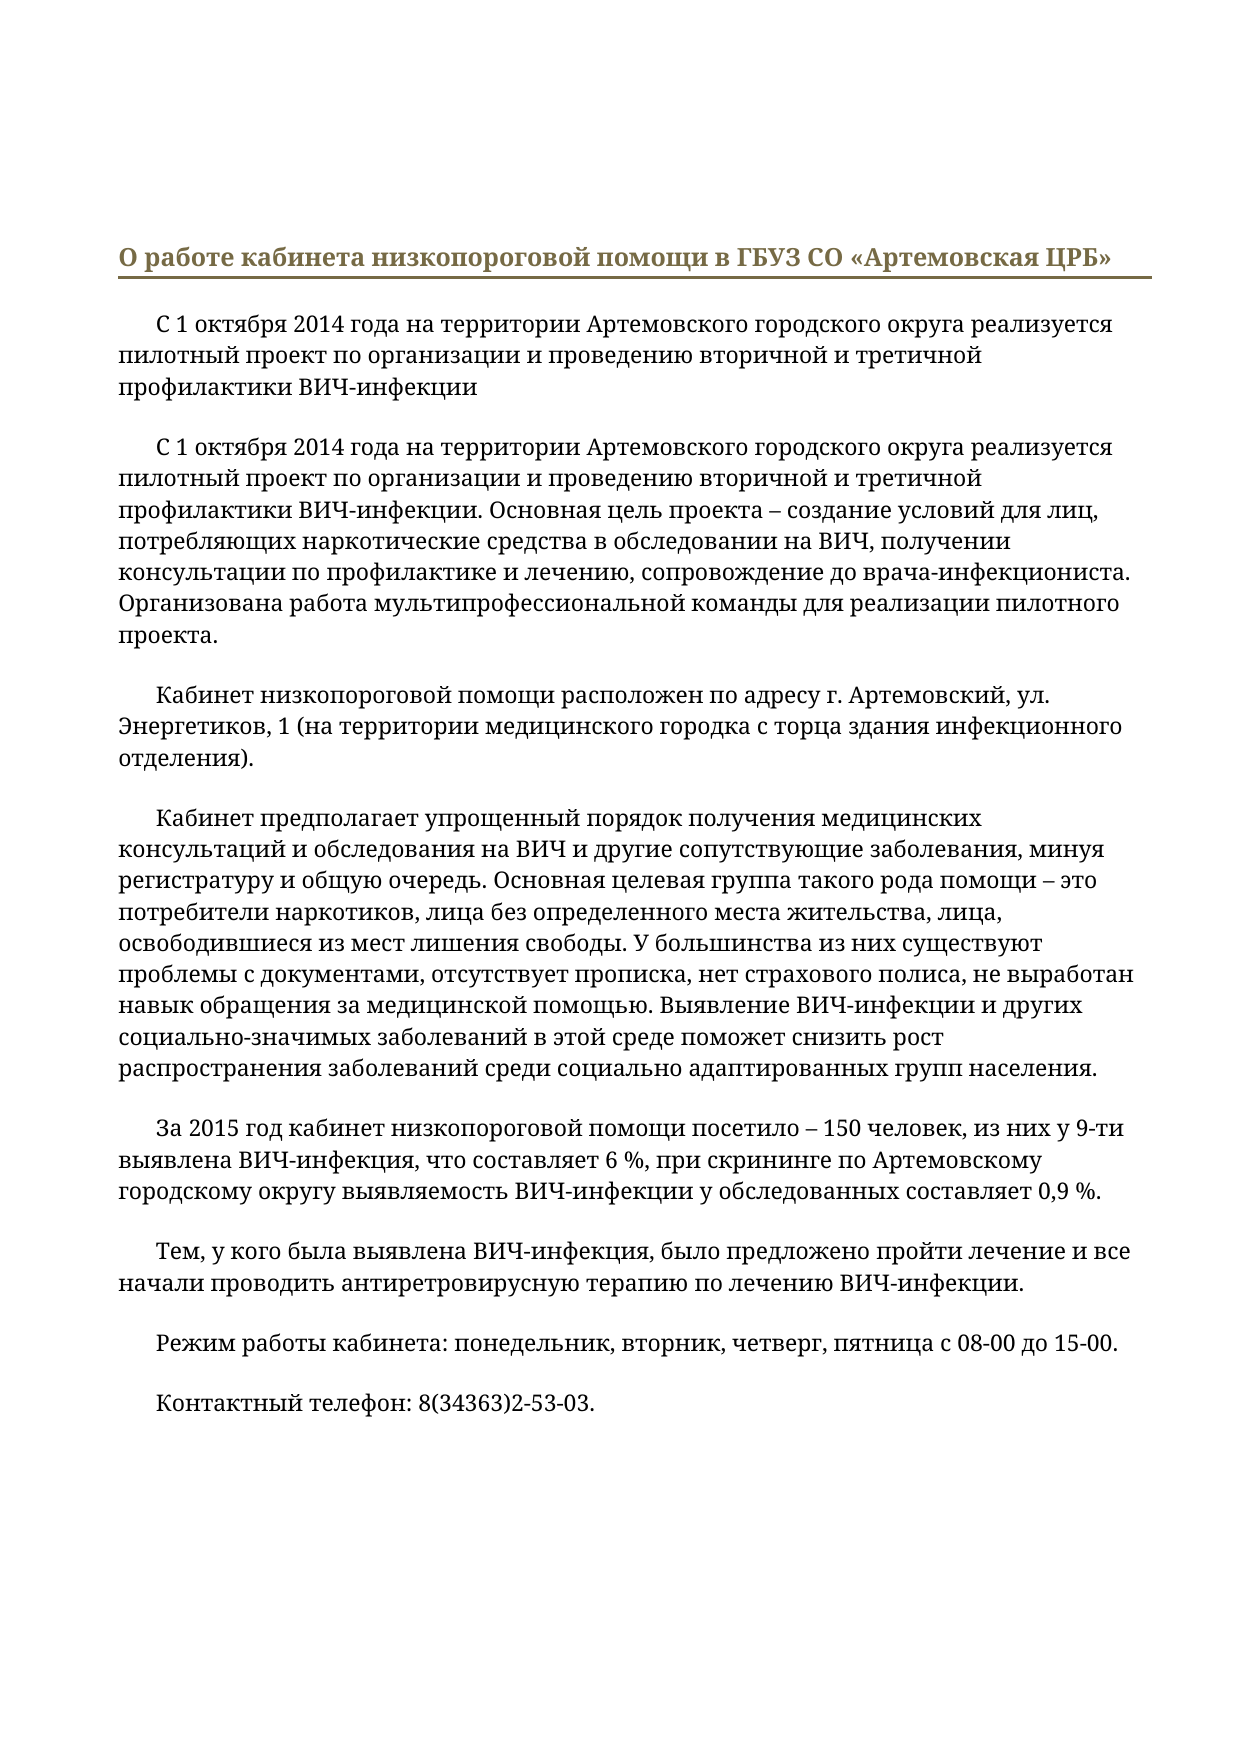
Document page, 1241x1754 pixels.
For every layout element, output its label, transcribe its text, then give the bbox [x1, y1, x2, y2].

text Режим работы кабинета: понедельник, вторник, четверг, пятница с 08-00 до 15-00. [118, 1327, 1152, 1358]
text С 1 октября 2014 года на территории Артемовского городского округа реализуется пилотный проект по организации и проведению вторичной и третичной профилактики ВИЧ-инфекции. Основная цель проекта – создание условий для лиц, потребляющих наркотические средства в обследовании на ВИЧ, получении консультации по профилактике и лечению, сопровождение до врача-инфекциониста. Организована работа мультипрофессиональной команды для реализации пилотного проекта. [118, 431, 1152, 650]
text Кабинет низкопороговой помощи расположен по адресу г. Артемовский, ул. Энергетиков, 1 (на территории медицинского городка с торца здания инфекционного отделения). [118, 679, 1152, 773]
text Контактный телефон: 8(34363)2-53-03. [118, 1387, 1152, 1418]
text За 2015 год кабинет низкопороговой помощи посетило – 150 человек, из них у 9-ти выявлена ВИЧ-инфекция, что составляет 6 %, при скрининге по Артемовскому городскому округу выявляемость ВИЧ-инфекции у обследованных составляет 0,9 %. [118, 1112, 1152, 1206]
text С 1 октября 2014 года на территории Артемовского городского округа реализуется пилотный проект по организации и проведению вторичной и третичной профилактики ВИЧ-инфекции [118, 308, 1152, 402]
subtitle О работе кабинета низкопороговой помощи в ГБУЗ СО «Артемовская ЦРБ» [118, 240, 1152, 276]
text Кабинет предполагает упрощенный порядок получения медицинских консультаций и обследования на ВИЧ и другие сопутствующие заболевания, минуя регистратуру и общую очередь. Основная целевая группа такого рода помощи – это потребители наркотиков, лица без определенного места жительства, лица, освободившиеся из мест лишения свободы. У большинства из них существуют проблемы с документами, отсутствует прописка, нет страхового полиса, не выработан навык обращения за медицинской помощью. Выявление ВИЧ-инфекции и других социально-значимых заболеваний в этой среде поможет снизить рост распространения заболеваний среди социально адаптированных групп населения. [118, 802, 1152, 1083]
text Тем, у кого была выявлена ВИЧ-инфекция, было предложено пройти лечение и все начали проводить антиретровирусную терапию по лечению ВИЧ-инфекции. [118, 1235, 1152, 1298]
